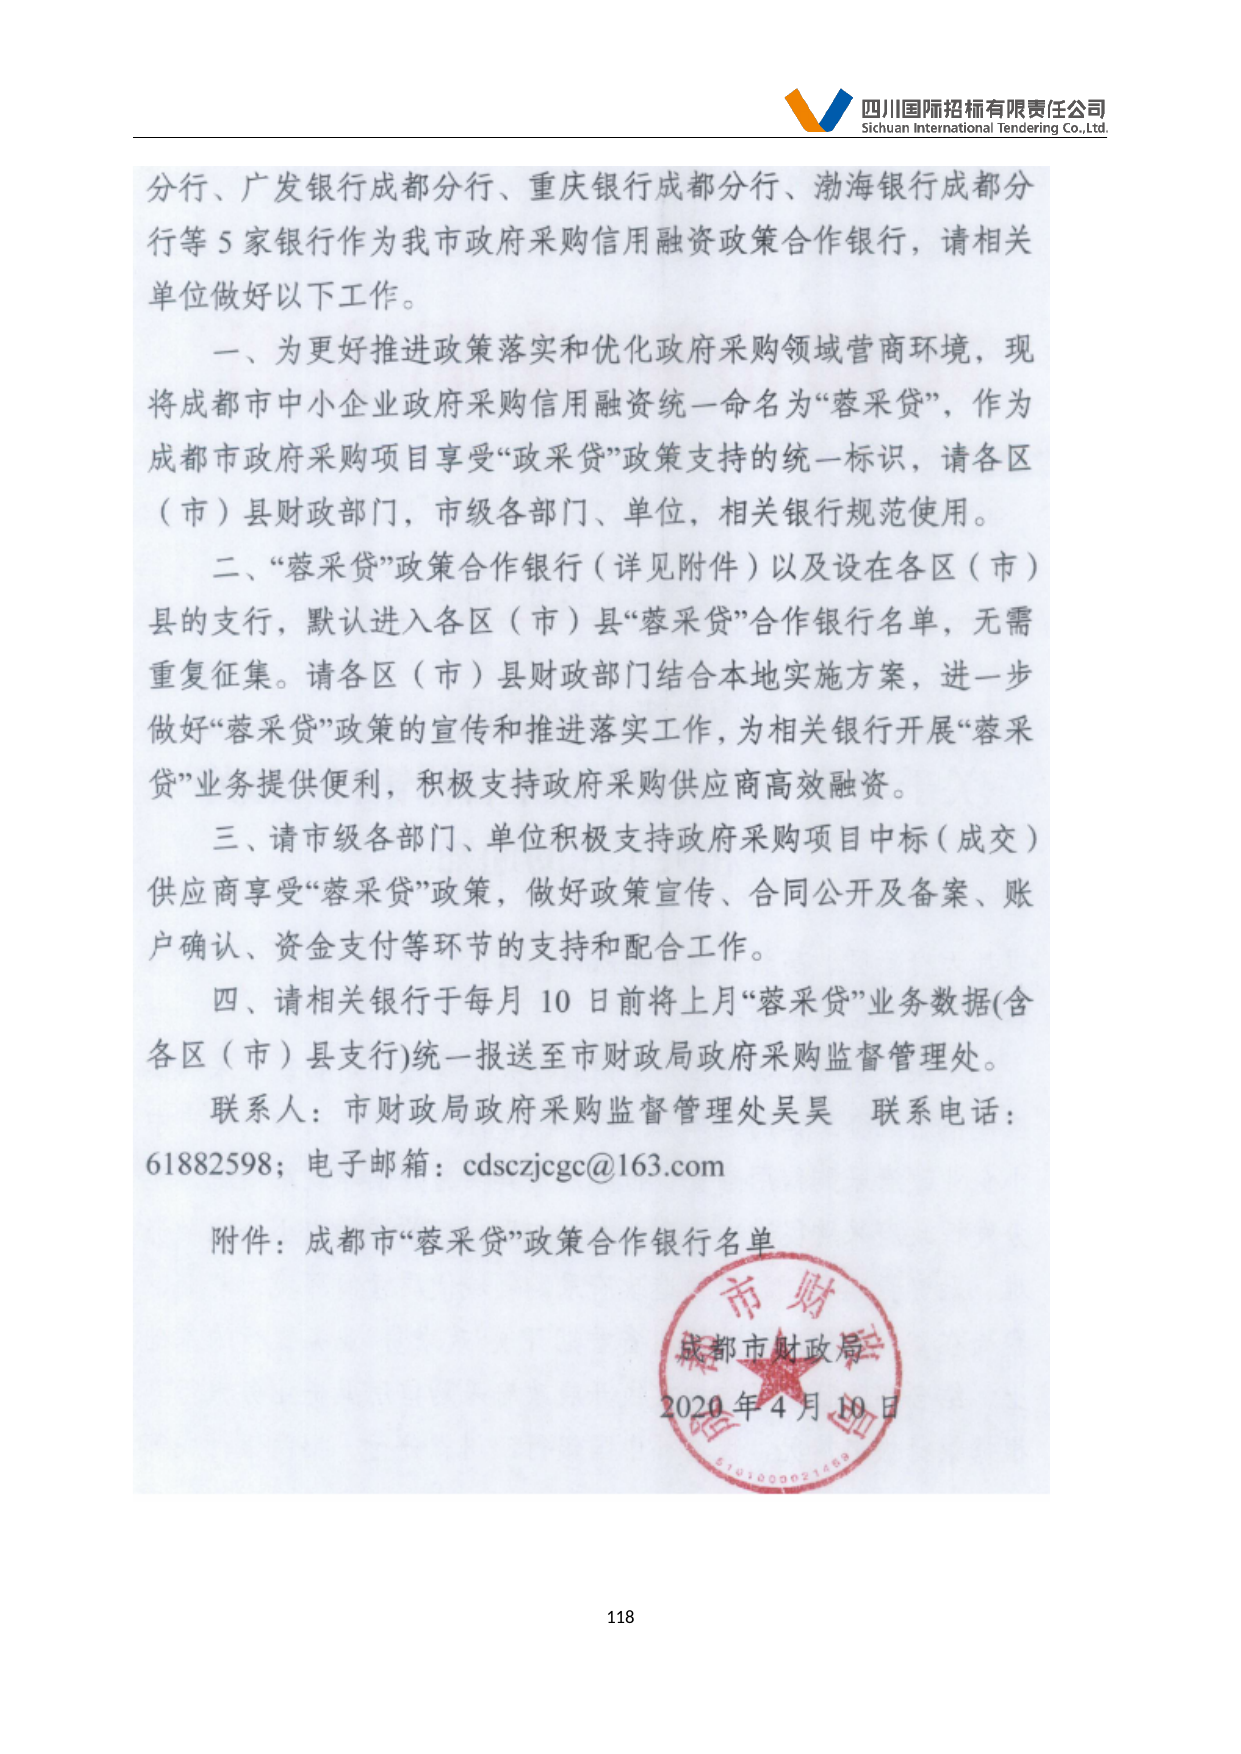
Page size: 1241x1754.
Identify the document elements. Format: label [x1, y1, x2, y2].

picture [132, 166, 1050, 1502]
picture [784, 88, 1108, 135]
